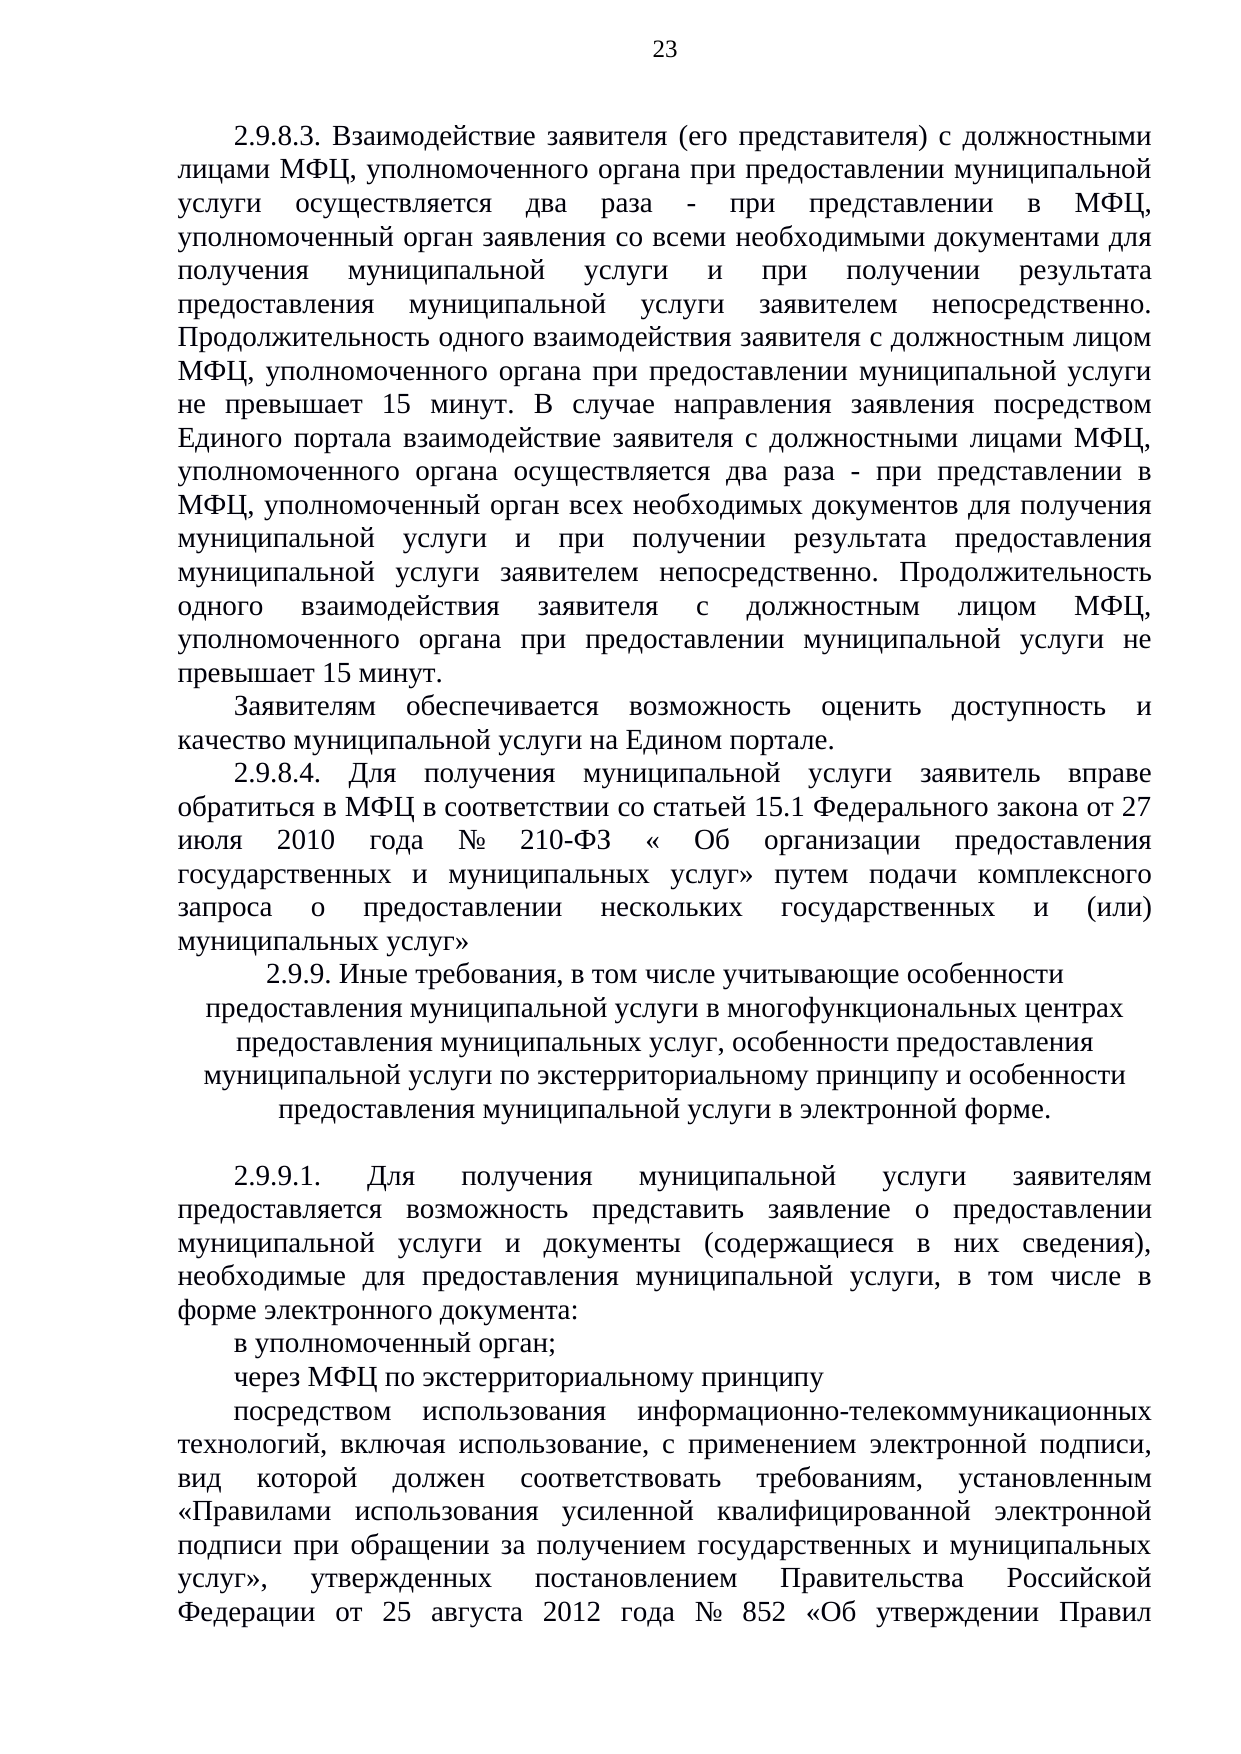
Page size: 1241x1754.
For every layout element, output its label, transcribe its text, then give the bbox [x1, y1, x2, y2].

text 2.9.8.4. Для получения муниципальной услуги заявитель вправе обратиться в МФЦ в соответствии со статьей 15.1 Федерального закона от 27 июля 2010 года № 210-ФЗ « Об организации предоставления государственных и муниципальных услуг» путем подачи комплексного запроса о предоставлении нескольких государственных и (или) муниципальных услуг» [177, 755, 1152, 957]
text через МФЦ по экстерриториальному принципу [177, 1359, 1152, 1393]
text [177, 1393, 1152, 1627]
text 2.9.9.1. Для получения муниципальной услуги заявителям предоставляется возможность представить заявление о предоставлении муниципальной услуги и документы (содержащиеся в них сведения), необходимые для предоставления муниципальной услуги, в том числе в форме электронного документа: [177, 1158, 1152, 1326]
text Заявителям обеспечивается возможность оценить доступность и качество муниципальной услуги на Едином портале. [177, 688, 1152, 755]
text в уполномоченный орган; [177, 1326, 1152, 1359]
text 2.9.8.3. Взаимодействие заявителя (его представителя) с должностными лицами МФЦ, уполномоченного органа при предоставлении муниципальной услуги осуществляется два раза - при представлении в МФЦ, уполномоченный орган заявления со всеми необходимыми документами для получения муниципальной услуги и при получении результата предоставления муниципальной услуги заявителем непосредственно. Продолжительность одного взаимодействия заявителя с должностным лицом МФЦ, уполномоченного органа при предоставлении муниципальной услуги не превышает 15 минут. В случае направления заявления посредством Единого портала взаимодействие заявителя с должностными лицами МФЦ, уполномоченного органа осуществляется два раза - при представлении в МФЦ, уполномоченный орган всех необходимых документов для получения муниципальной услуги и при получении результата предоставления муниципальной услуги заявителем непосредственно. Продолжительность одного взаимодействия заявителя с должностным лицом МФЦ, уполномоченного органа при предоставлении муниципальной услуги не превышает 15 минут. [177, 118, 1152, 688]
text 2.9.9. Иные требования, в том числе учитывающие особенности предоставления муниципальной услуги в многофункциональных центрах предоставления муниципальных услуг, особенности предоставления муниципальной услуги по экстерриториальному принципу и особенности предоставления муниципальной услуги в электронной форме. [177, 957, 1152, 1124]
